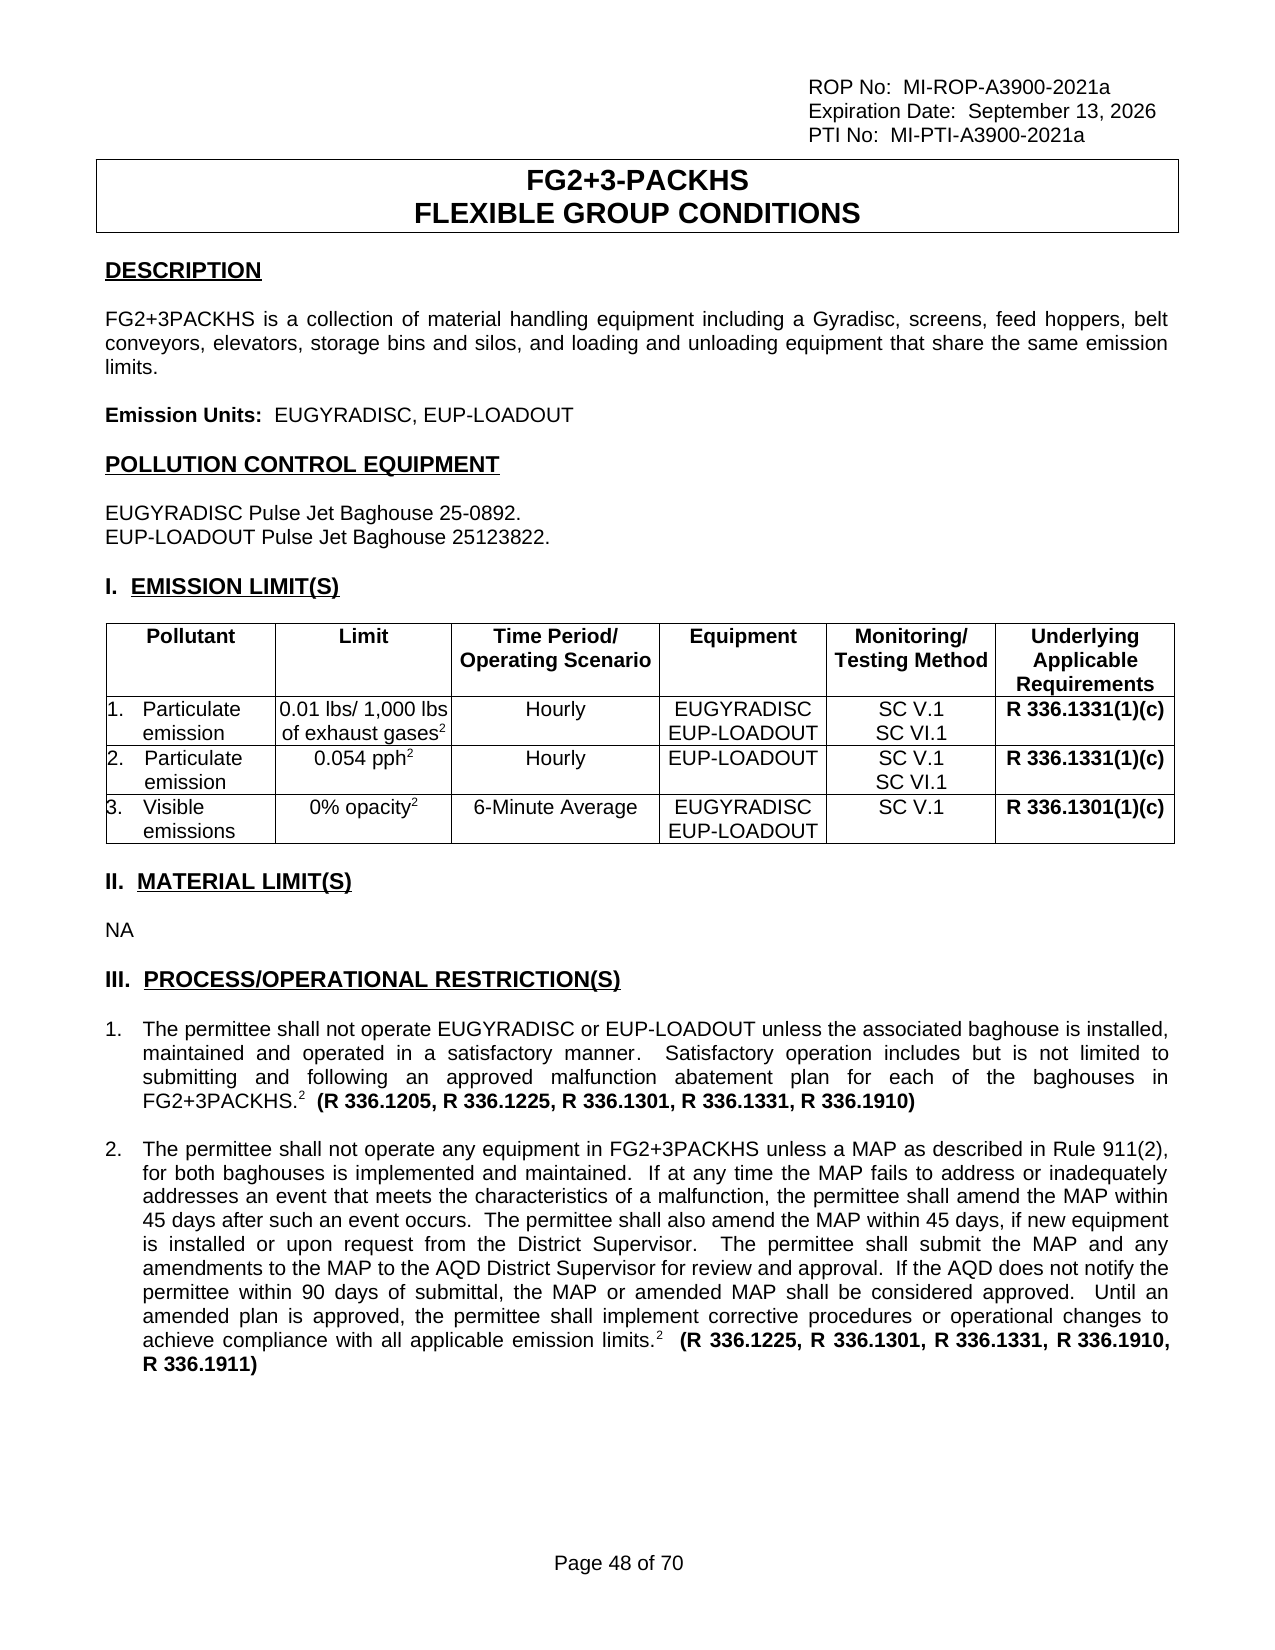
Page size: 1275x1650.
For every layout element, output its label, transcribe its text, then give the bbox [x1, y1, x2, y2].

table_cell EUP-LOADOUT [660, 746, 826, 794]
table_cell 0.01 lbs/ 1,000 lbs of exhaust gases2 [276, 697, 451, 745]
table_cell 0.054 pph2 [276, 746, 451, 794]
table_cell Particulate emission [107, 697, 275, 745]
table_header Pollutant [107, 624, 275, 696]
table_cell 0% opacity2 [276, 795, 451, 843]
table_cell Visible emissions [107, 795, 275, 843]
table_cell EUGYRADISC EUP-LOADOUT [660, 795, 826, 843]
table_cell SC V.1 [827, 795, 995, 843]
table_cell SC V.1 SC VI.1 [827, 746, 995, 794]
table_cell SC V.1 SC VI.1 [827, 697, 995, 745]
table_header Limit [276, 624, 451, 696]
text DESCRIPTION [105, 257, 1170, 283]
subtitle FG2+3-PACKHS [97, 160, 1178, 193]
table_cell 6-Minute Average [452, 795, 659, 843]
text FLEXIBLE GROUP CONDITIONS [97, 193, 1178, 232]
table_cell Hourly [452, 746, 659, 794]
text III. PROCESS/OPERATIONAL RESTRICTION(S) [105, 966, 1170, 993]
text I. EMISSION LIMIT(S) [105, 573, 1170, 599]
table_header Monitoring/ Testing Method [827, 624, 995, 696]
table_header Time Period/ Operating Scenario [452, 624, 659, 696]
table_header Equipment [660, 624, 826, 696]
table_header Underlying Applicable Requirements [996, 624, 1174, 696]
table_cell R 336.1301(1)(c) [996, 795, 1174, 843]
table_cell EUGYRADISC EUP-LOADOUT [660, 697, 826, 745]
text II. MATERIAL LIMIT(S) [105, 868, 1170, 894]
text EUGYRADISC Pulse Jet Baghouse 25-0892. [105, 501, 1170, 525]
table_cell Hourly [452, 697, 659, 745]
list The permittee shall not operate any equipment in FG2+3PACKHS unless a MAP as described in Rule 911(2), for both baghouses is implemented and maintained. If at any time the MAP fails to address or inadequately addresses an event that meets the characteristics of a malfunction, the permittee shall amend the MAP within 45 days after such an event occurs. The permittee shall also amend the MAP within 45 days, if new equipment is installed or upon request from the District Supervisor. The permittee shall submit the MAP and any amendments to the MAP to the AQD District Supervisor for review and approval. If the AQD does not notify the permittee within 90 days of submittal, the MAP or amended MAP shall be considered approved. Until an amended plan is approved, the permittee shall implement corrective procedures or operational changes to achieve compliance with all applicable emission limits.2 (R 336.1225, R 336.1301, R 336.1331, R 336.1910, R 336.1911) [105, 1136, 1170, 1376]
table_cell R 336.1331(1)(c) [996, 746, 1174, 794]
text NA [105, 918, 1170, 942]
table_cell Particulate emission [107, 746, 275, 794]
text POLLUTION CONTROL EQUIPMENT [105, 451, 1170, 477]
text Emission Units: EUGYRADISC, EUP-LOADOUT [105, 403, 1170, 427]
table_cell R 336.1331(1)(c) [996, 697, 1174, 745]
text FG2+3PACKHS is a collection of material handling equipment including a Gyradisc, screens, feed hoppers, belt conveyors, elevators, storage bins and silos, and loading and unloading equipment that share the same emission limits. [105, 307, 1170, 379]
list The permittee shall not operate EUGYRADISC or EUP-LOADOUT unless the associated baghouse is installed, maintained and operated in a satisfactory manner. Satisfactory operation includes but is not limited to submitting and following an approved malfunction abatement plan for each of the baghouses in FG2+3PACKHS.2 (R 336.1205, R 336.1225, R 336.1301, R 336.1331, R 336.1910) [105, 1017, 1170, 1112]
text EUP-LOADOUT Pulse Jet Baghouse 25123822. [105, 525, 1170, 549]
